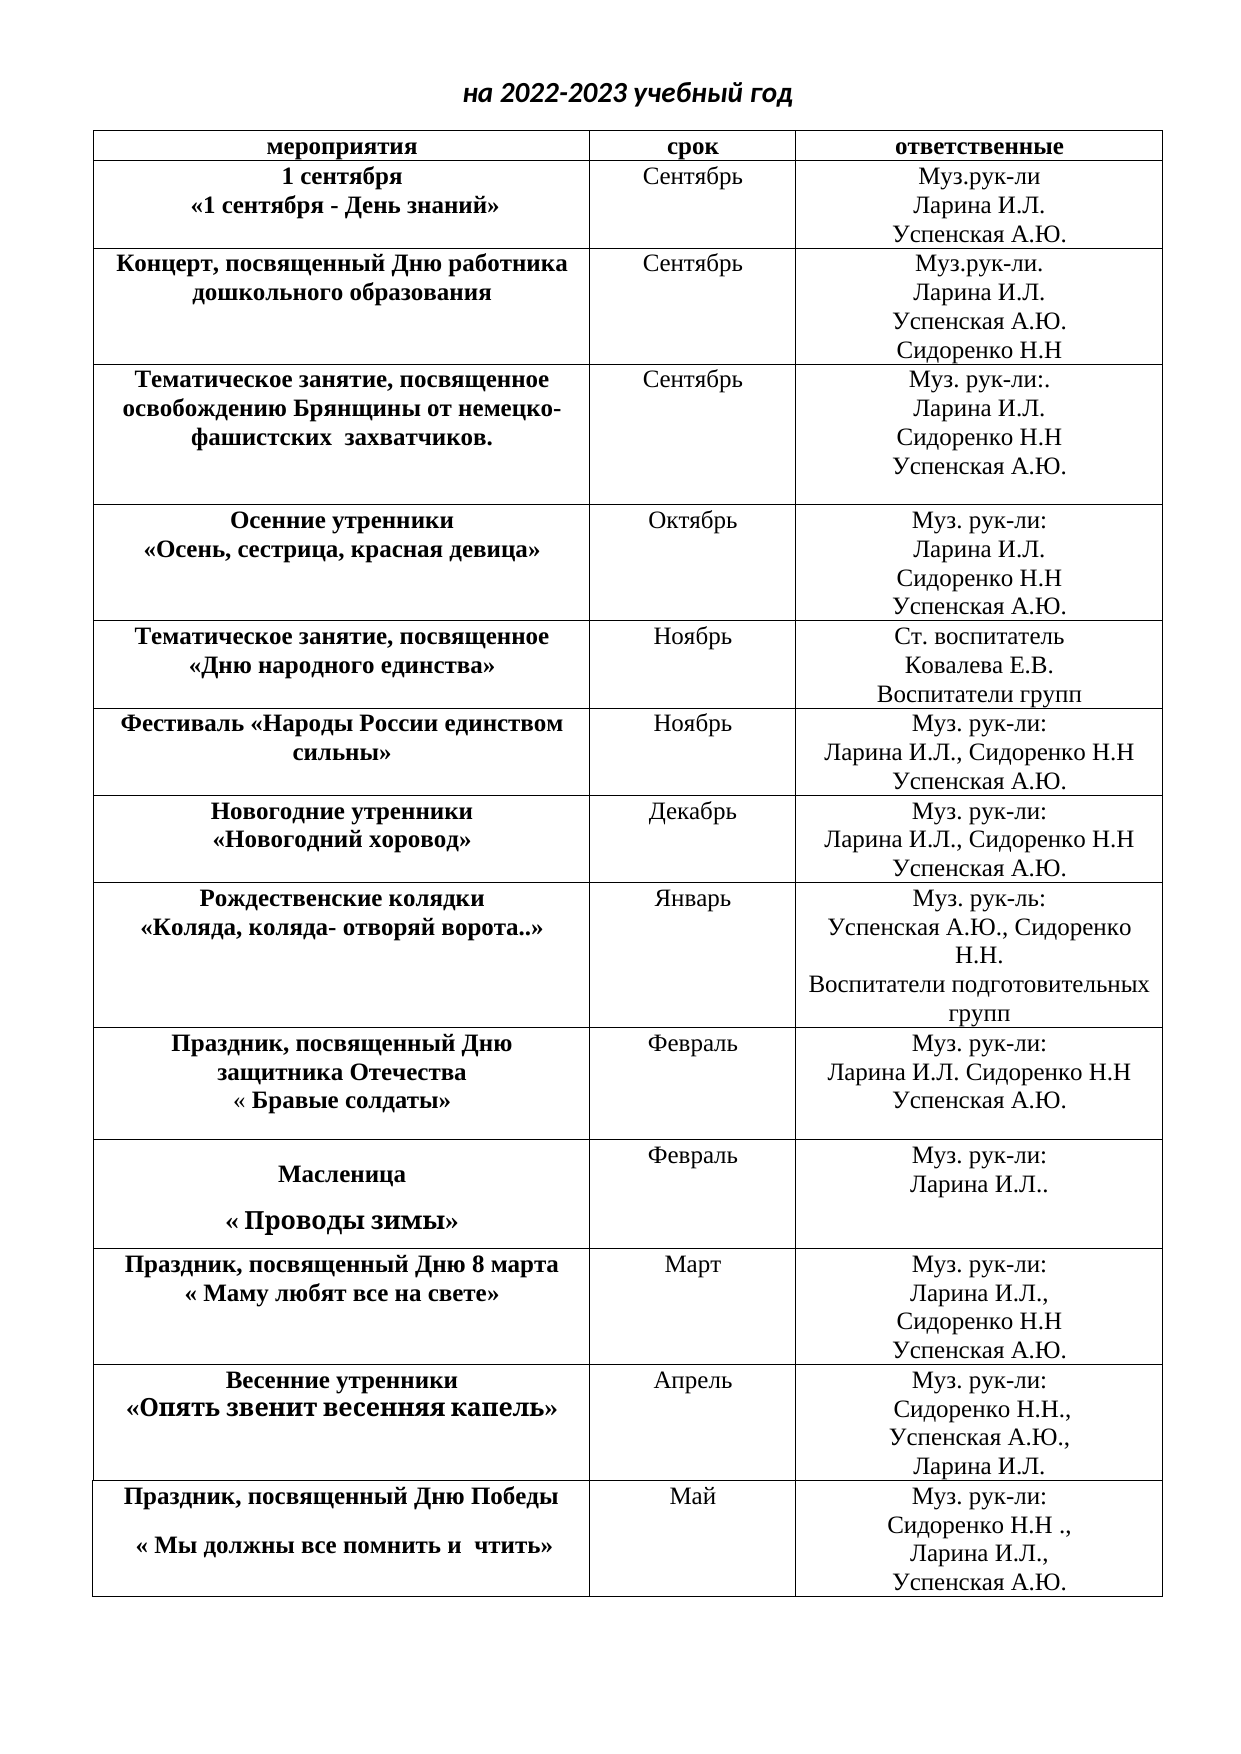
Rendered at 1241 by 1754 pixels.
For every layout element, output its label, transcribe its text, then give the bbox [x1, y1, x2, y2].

table_cell Праздник, посвященный Дню Победы « Мы должны все помнить и чтить» [93, 1481, 589, 1596]
table_cell Февраль [590, 1028, 795, 1139]
table_cell Муз. рук-ль: Успенская А.Ю., Сидоренко Н.Н. Воспитатели подготовительных групп [796, 883, 1162, 1027]
text на 2022-2023 учебный год [103, 74, 1152, 109]
table_cell Февраль [590, 1140, 795, 1248]
table_cell Муз.рук-ли Ларина И.Л. Успенская А.Ю. [796, 161, 1162, 247]
table_cell Апрель [590, 1365, 795, 1480]
table_cell Муз. рук-ли: Ларина И.Л.. [796, 1140, 1162, 1248]
table_cell Сентябрь [590, 249, 795, 363]
table_cell Ноябрь [590, 709, 795, 795]
table_cell Праздник, посвященный Дню 8 марта « Маму любят все на свете» [94, 1249, 589, 1364]
table_cell Фестиваль «Народы России единством сильны» [94, 709, 589, 795]
table_cell Январь [590, 883, 795, 1027]
table_cell Муз. рук-ли: Ларина И.Л., Сидоренко Н.Н Успенская А.Ю. [796, 796, 1162, 882]
table_cell Сентябрь [590, 161, 795, 247]
table_header ответственные [796, 131, 1162, 160]
table_cell Осенние утренники «Осень, сестрица, красная девица» [94, 505, 589, 620]
table_cell Праздник, посвященный Дню защитника Отечества « Бравые солдаты» [94, 1028, 589, 1139]
table_cell 1 сентября «1 сентября - День знаний» [94, 161, 589, 247]
table_cell Весенние утренники «Опять звенит весенняя капель» [94, 1365, 589, 1480]
table_cell Тематическое занятие, посвященное «Дню народного единства» [94, 621, 589, 707]
table_cell Концерт, посвященный Дню работника дошкольного образования [94, 249, 589, 363]
table_cell Муз. рук-ли: Ларина И.Л. Сидоренко Н.Н Успенская А.Ю. [796, 1028, 1162, 1139]
table_cell Тематическое занятие, посвященное освобождению Брянщины от немецко-фашистских захватчиков. [94, 365, 589, 504]
table_cell Муз. рук-ли: Ларина И.Л., Сидоренко Н.Н Успенская А.Ю. [796, 1249, 1162, 1364]
table_cell Май [590, 1481, 795, 1596]
table_cell Муз. рук-ли: Сидоренко Н.Н ., Ларина И.Л., Успенская А.Ю. [796, 1481, 1162, 1596]
table_cell Муз.рук-ли. Ларина И.Л. Успенская А.Ю. Сидоренко Н.Н [796, 249, 1162, 363]
table_cell Рождественские колядки «Коляда, коляда- отворяй ворота..» [94, 883, 589, 1027]
table_cell Сентябрь [590, 365, 795, 504]
table_cell Ноябрь [590, 621, 795, 707]
table_cell Октябрь [590, 505, 795, 620]
table_cell Муз. рук-ли: Ларина И.Л., Сидоренко Н.Н Успенская А.Ю. [796, 709, 1162, 795]
table_cell Март [590, 1249, 795, 1364]
table_header мероприятия [94, 131, 589, 160]
table_cell Муз. рук-ли:. Ларина И.Л. Сидоренко Н.Н Успенская А.Ю. [796, 365, 1162, 504]
table_cell Масленица « Проводы зимы» [94, 1140, 589, 1248]
table_cell Декабрь [590, 796, 795, 882]
table_cell Ст. воспитатель Ковалева Е.В. Воспитатели групп [796, 621, 1162, 707]
table_cell Муз. рук-ли: Сидоренко Н.Н., Успенская А.Ю., Ларина И.Л. [796, 1365, 1162, 1480]
table_cell Новогодние утренники «Новогодний хоровод» [94, 796, 589, 882]
table_cell Муз. рук-ли: Ларина И.Л. Сидоренко Н.Н Успенская А.Ю. [796, 505, 1162, 620]
table_header срок [590, 131, 795, 160]
